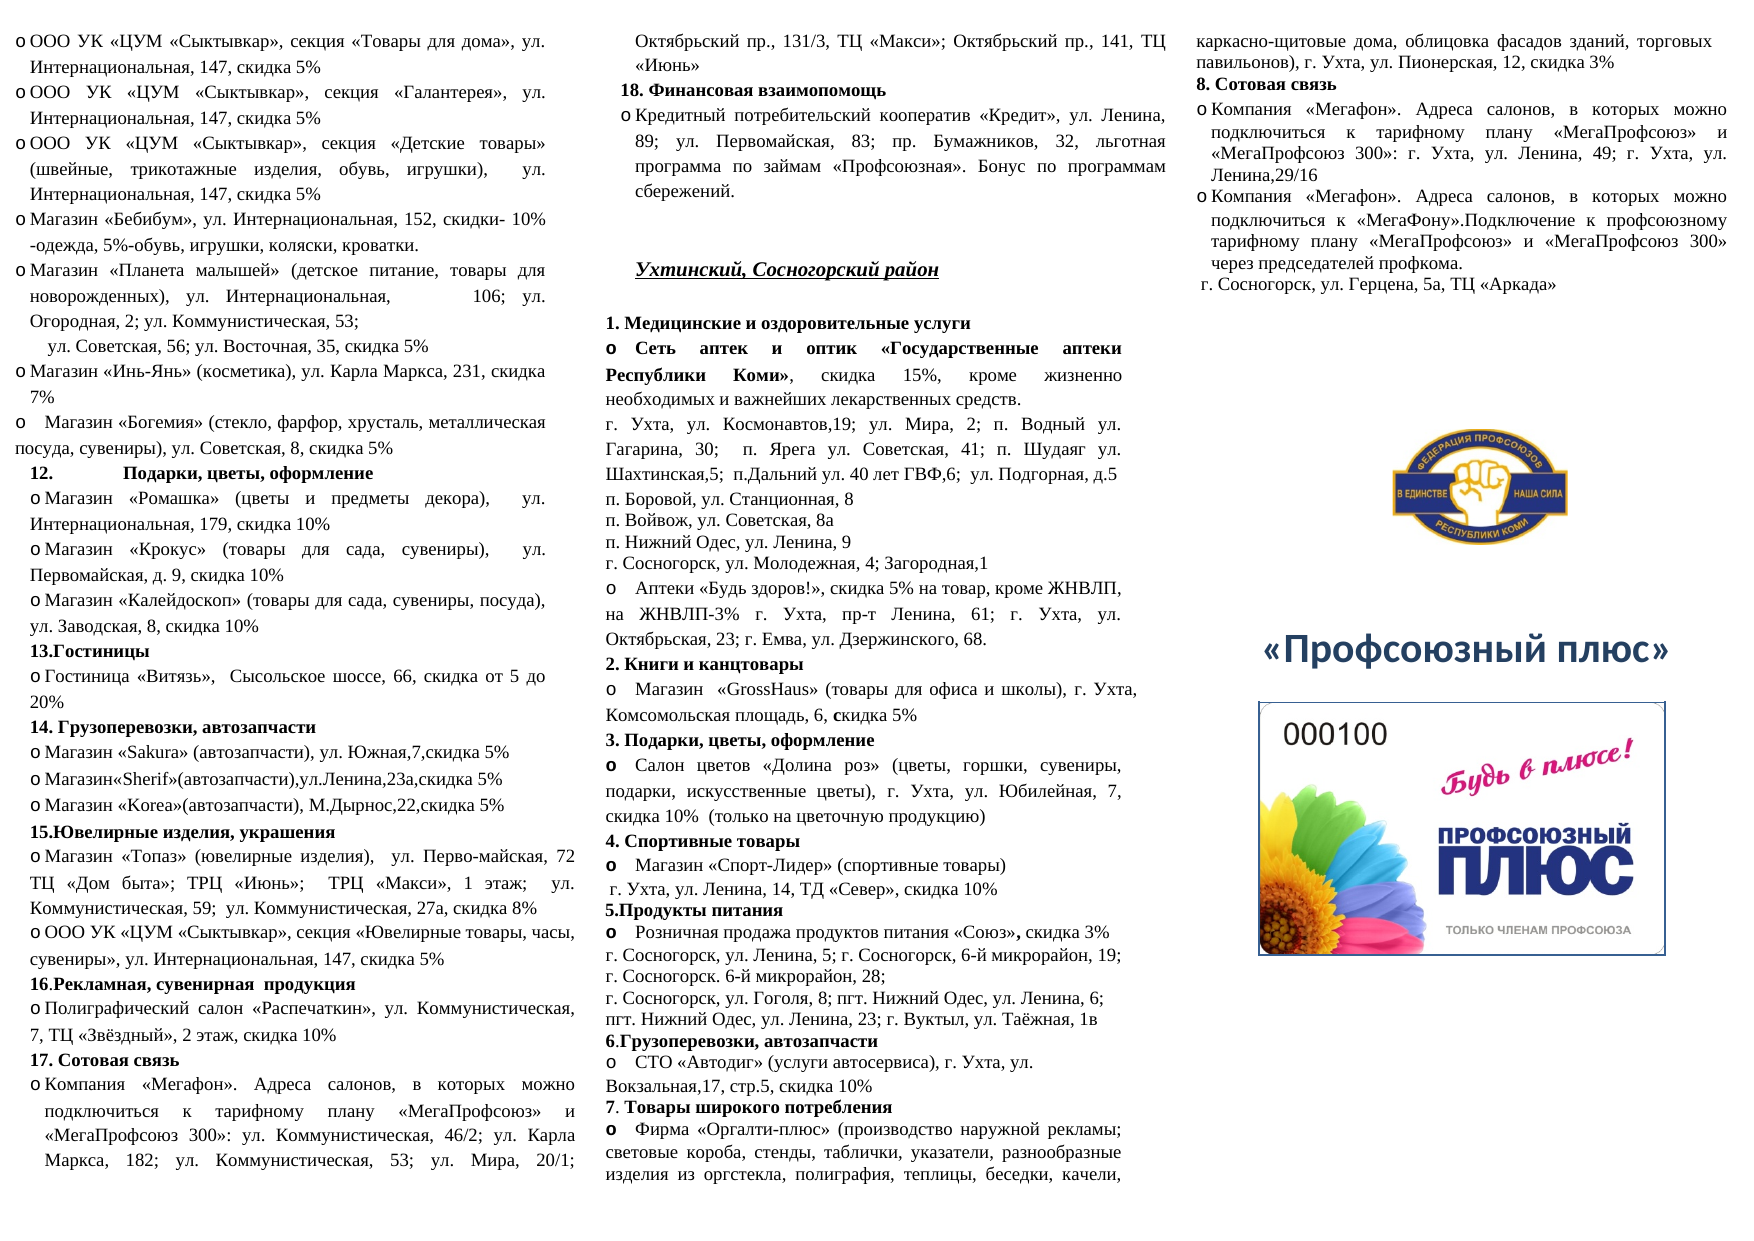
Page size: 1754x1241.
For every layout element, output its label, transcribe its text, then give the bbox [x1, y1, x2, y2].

text «Профсоюзный плюс» [1181, 622, 1728, 673]
list г. Сосногорск, ул. Герцена, 5а, ТЦ «Аркада» [1196, 273, 1728, 295]
list г. Сосногорск, ул. Молодежная, 4; Загородная,1 [605, 552, 1122, 574]
list Магазин «Korea»(автозапчасти), М.Дырнос,22,скидка 5% [29, 794, 546, 817]
list Аптеки «Будь здоров!», скидка 5% на товар, кроме ЖНВЛП, на ЖНВЛП-3% г. Ухта, пр-т Ленина, 61; г. Ухта, ул. Октябрьская, 23; г. Емва, ул. Дзержинского, 68. [605, 577, 1122, 649]
list 16.Рекламная, сувенирная продукция [29, 972, 576, 994]
list 1. Медицинские и оздоровительные услуги [605, 312, 1122, 334]
list Магазин «Спорт-Лидер» (спортивные товары) [605, 854, 1137, 877]
list Магазин «GrossHaus» (товары для офиса и школы), г. Ухта, Комсомольская площадь, 6, скидка 5% [605, 678, 1137, 726]
list Магазин «Sakura» (автозапчасти), ул. Южная,7,скидка 5% [29, 741, 546, 764]
list 17. Сотовая связь [29, 1048, 576, 1070]
list Салон цветов «Долина роз» (цветы, горшки, сувениры, подарки, искусственные цветы), г. Ухта, ул. Юбилейная, 7, скидка 10% (только на цветочную продукцию) [605, 753, 1122, 826]
list 13.Гостиницы [29, 640, 546, 662]
picture [1392, 429, 1568, 545]
list Магазин «Богемия» (стекло, фарфор, хрусталь, металлическая посуда, сувениры), ул. Советская, 8, скидка 5% [15, 411, 546, 459]
list Подарки, цветы, оформление [29, 462, 546, 483]
list Магазин «Бебибум», ул. Интернациональная, 152, скидки- 10% -одежда, 5%-обувь, игрушки, коляски, кроватки. [15, 208, 546, 256]
text 5.Продукты питания [591, 899, 1122, 921]
list Кредитный потребительский кооператив «Кредит», ул. Ленина, 89; ул. Первомайская, 83; пр. Бумажников, 32, льготная программа по займам «Профсоюзная». Бонус по программам сбережений. [620, 104, 1166, 201]
list Ухтинский, Сосногорский район [635, 257, 1137, 281]
list 8. Сотовая связь [1196, 73, 1754, 94]
list п. Нижний Одес, ул. Ленина, 9 [605, 531, 1166, 552]
list Компания «Мегафон». Адреса салонов, в которых можно подключиться к тарифному плану «МегаПрофсоюз» и «МегаПрофсоюз 300»: ул. Коммунистическая, 46/2; ул. Карла Маркса, 182; ул. Коммунистическая, 53; ул. Мира, 20/1; Октябрьский пр., 131/3, ТЦ «Макси»; Октябрьский пр., 141, ТЦ «Июнь» [29, 1073, 576, 1171]
text г. Сосногорск, ул. Гоголя, 8; пгт. Нижний Одес, ул. Ленина, 6; пгт. Нижний Одес, ул. Ленина, 23; г. Вуктыл, ул. Таёжная, 1в [605, 987, 1122, 1030]
list г. Ухта, ул. Космонавтов,19; ул. Мира, 2; п. Водный ул. Гагарина, 30; п. Ярега ул. Советская, 41; п. Шудаяг ул. Шахтинская,5; п.Дальний ул. 40 лет ГВФ,6; ул. Подгорная, д.5 [605, 413, 1122, 484]
list ул. Советская, 56; ул. Восточная, 35, скидка 5% [15, 335, 546, 356]
list Гостиница «Витязь», Сысольское шоссе, 66, скидка от 5 до 20% [29, 665, 546, 713]
list 18. Финансовая взаимопомощь [620, 79, 1166, 101]
list 15.Ювелирные изделия, украшения [29, 821, 546, 842]
list ООО УК «ЦУМ «Сыктывкар», секция «Ювелирные товары, часы, сувениры», ул. Интернациональная, 147, скидка 5% [29, 921, 576, 969]
list Компания «Мегафон». Адреса салонов, в которых можно подключиться к «МегаФону».Подключение к профсоюзному тарифному плану «МегаПрофсоюз» и «МегаПрофсоюз 300» через председателей профкома. [1196, 185, 1728, 273]
picture [1260, 703, 1664, 954]
list ООО УК «ЦУМ «Сыктывкар», секция «Галантерея», ул. Интернациональная, 147, скидка 5% [15, 81, 546, 129]
list СТО «Автодиг» (услуги автосервиса), г. Ухта, ул. Вокзальная,17, стр.5, скидка 10% [605, 1051, 1122, 1096]
list 2. Книги и канцтовары [605, 653, 1122, 674]
list ООО УК «ЦУМ «Сыктывкар», секция «Товары для дома», ул. Интернациональная, 147, скидка 5% [15, 29, 546, 77]
text 6.Грузоперевозки, автозапчасти [605, 1030, 1122, 1051]
list Магазин «Ромашка» (цветы и предметы декора), ул. Интернациональная, 179, скидка 10% [29, 487, 546, 535]
list Фирма «Оргалти-плюс» (производство наружной рекламы; световые короба, стенды, таблички, указатели, разнообразные изделия из оргстекла, полиграфия, теплицы, беседки, качели, каркасно-щитовые дома, облицовка фасадов зданий, торговых павильонов), г. Ухта, ул. Пионерская, 12, скидка 3% [1196, 29, 1713, 73]
list ООО УК «ЦУМ «Сыктывкар», секция «Детские товары» (швейные, трикотажные изделия, обувь, игрушки), ул. Интернациональная, 147, скидка 5% [15, 132, 546, 204]
list 14. Грузоперевозки, автозапчасти [29, 716, 546, 738]
list Магазин «Планета малышей» (детское питание, товары для новорожденных), ул. Интернациональная, 106; ул. Огородная, 2; ул. Коммунистическая, 53; [15, 259, 546, 332]
list Магазин «Крокус» (товары для сада, сувениры), ул. Первомайская, д. 9, скидка 10% [29, 538, 546, 586]
list Магазин «Топаз» (ювелирные изделия), ул. Перво-майская, 72 ТЦ «Дом быта»; ТРЦ «Июнь»; ТРЦ «Макси», 1 этаж; ул. Коммунистическая, 59; ул. Коммунистическая, 27а, скидка 8% [29, 845, 576, 918]
list Компания «Мегафон». Адреса салонов, в которых можно подключиться к тарифному плану «МегаПрофсоюз» и «МегаПрофсоюз 300»: г. Ухта, ул. Ленина, 49; г. Ухта, ул. Ленина,29/16 [1196, 97, 1728, 185]
list Магазин «Калейдоскоп» (товары для сада, сувениры, посуда), ул. Заводская, 8, скидка 10% [29, 589, 546, 637]
list Фирма «Оргалти-плюс» (производство наружной рекламы; световые короба, стенды, таблички, указатели, разнообразные изделия из оргстекла, полиграфия, теплицы, беседки, качели, каркасно-щитовые дома, облицовка фасадов зданий, торговых павильонов), г. Ухта, ул. Пионерская, 12, скидка 3% [605, 1118, 1122, 1184]
text г. Сосногорск, ул. Ленина, 5; г. Сосногорск, 6-й микрорайон, 19; г. Сосногорск. 6-й микрорайон, 28; [605, 944, 1122, 987]
list п. Боровой, ул. Станционная, 8 [605, 487, 1166, 509]
list Компания «Мегафон». Адреса салонов, в которых можно подключиться к тарифному плану «МегаПрофсоюз» и «МегаПрофсоюз 300»: ул. Коммунистическая, 46/2; ул. Карла Маркса, 182; ул. Коммунистическая, 53; ул. Мира, 20/1; Октябрьский пр., 131/3, ТЦ «Макси»; Октябрьский пр., 141, ТЦ «Июнь» [620, 29, 1166, 76]
text 7. Товары широкого потребления [605, 1096, 1122, 1118]
list Розничная продажа продуктов питания «Союз», скидка 3% [605, 921, 1122, 944]
text г. Ухта, ул. Ленина, 14, ТД «Север», скидка 10% [591, 877, 1122, 899]
list Магазин «Инь-Янь» (косметика), ул. Карла Маркса, 231, скидка 7% [15, 360, 546, 408]
list Полиграфический салон «Распечаткин», ул. Коммунистическая, 7, ТЦ «Звёздный», 2 этаж, скидка 10% [29, 997, 576, 1045]
list 4. Спортивные товары [605, 829, 1122, 851]
list 3. Подарки, цветы, оформление [605, 729, 1137, 750]
list Магазин«Sherif»(автозапчасти),ул.Ленина,23а,скидка 5% [29, 767, 546, 791]
list п. Войвож, ул. Советская, 8а [605, 509, 1166, 531]
list Сеть аптек и оптик «Государственные аптеки Республики Коми», скидка 15%, кроме жизненно необходимых и важнейших лекарственных средств. [605, 337, 1122, 410]
